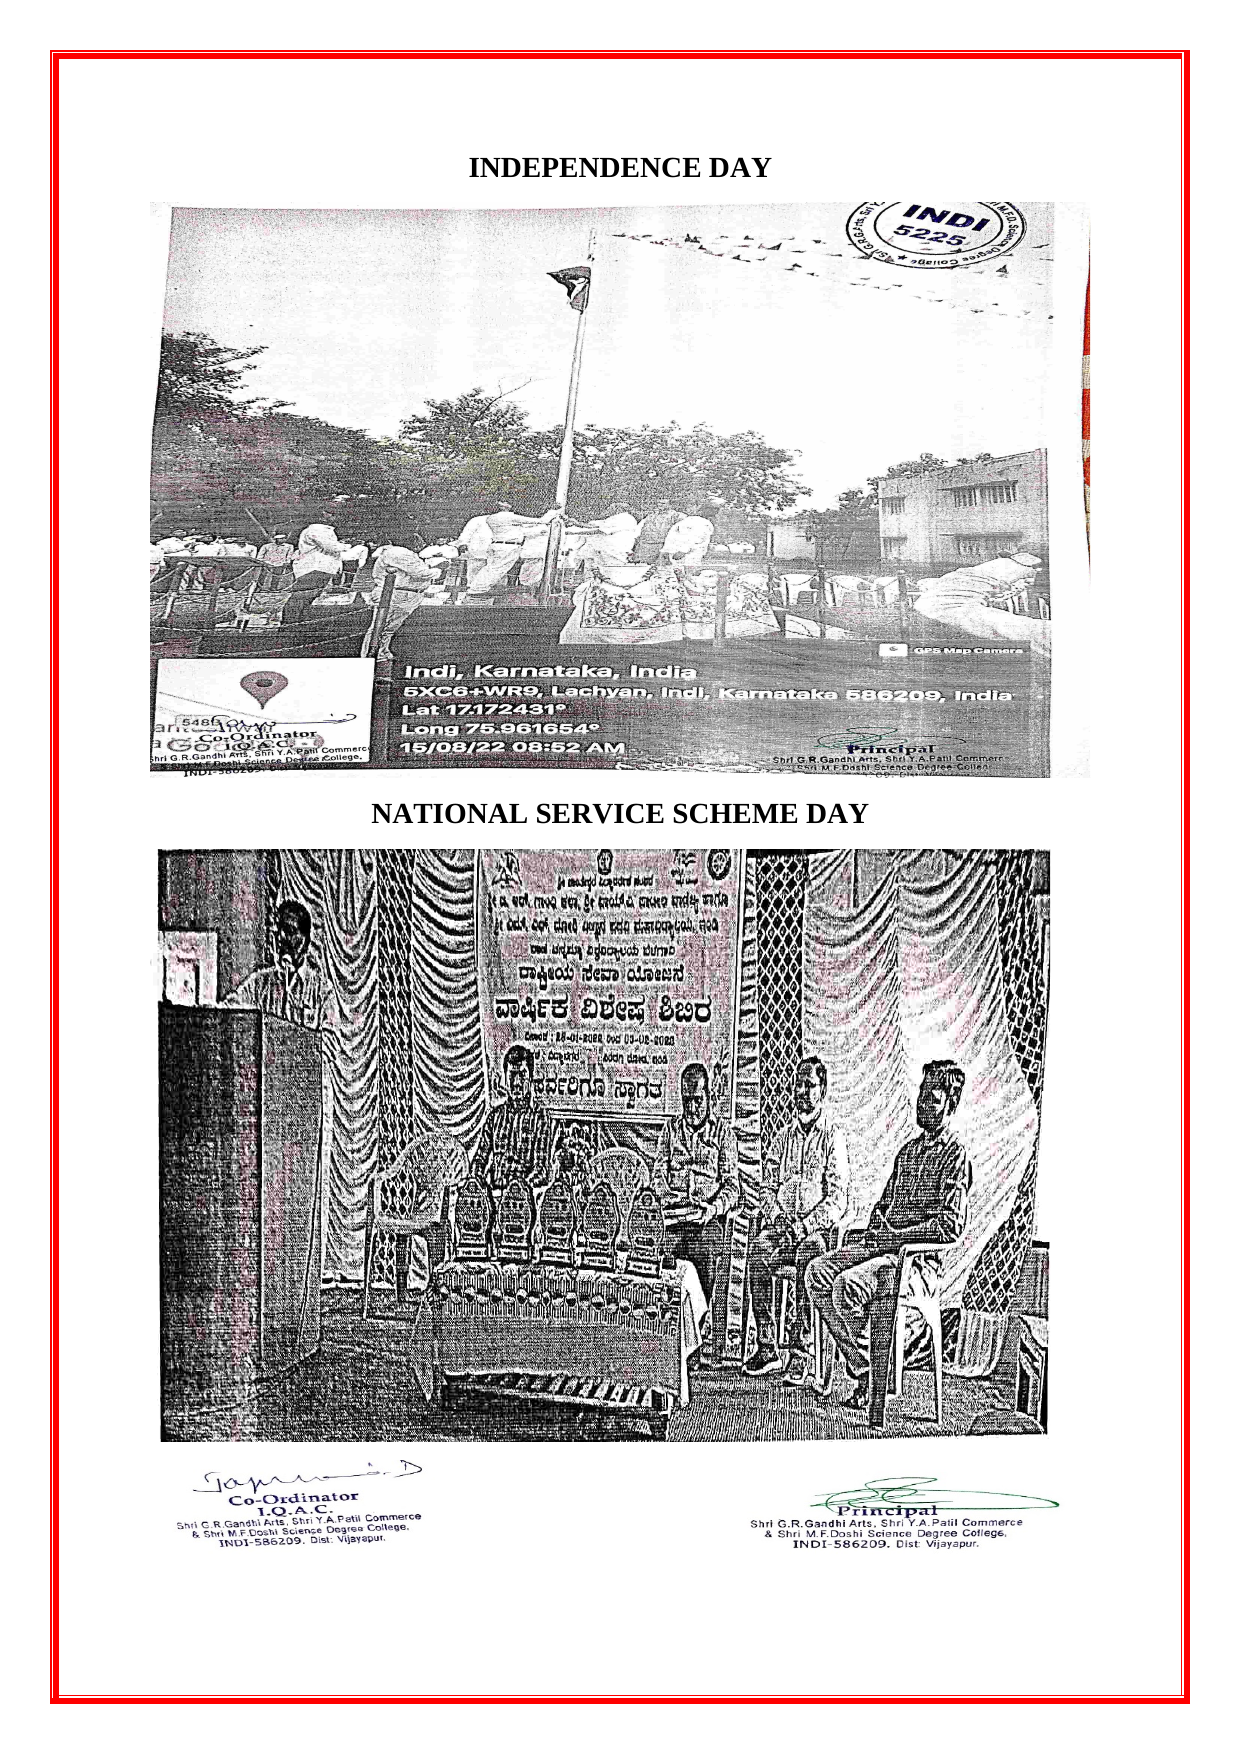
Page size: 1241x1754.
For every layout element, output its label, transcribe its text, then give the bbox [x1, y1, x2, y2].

picture [150, 1460, 1091, 1557]
text NATIONAL SERVICE SCHEME DAY [150, 796, 1090, 830]
picture [150, 849, 1050, 1442]
picture [150, 202, 1091, 778]
text INDEPENDENCE DAY [150, 150, 1090, 183]
